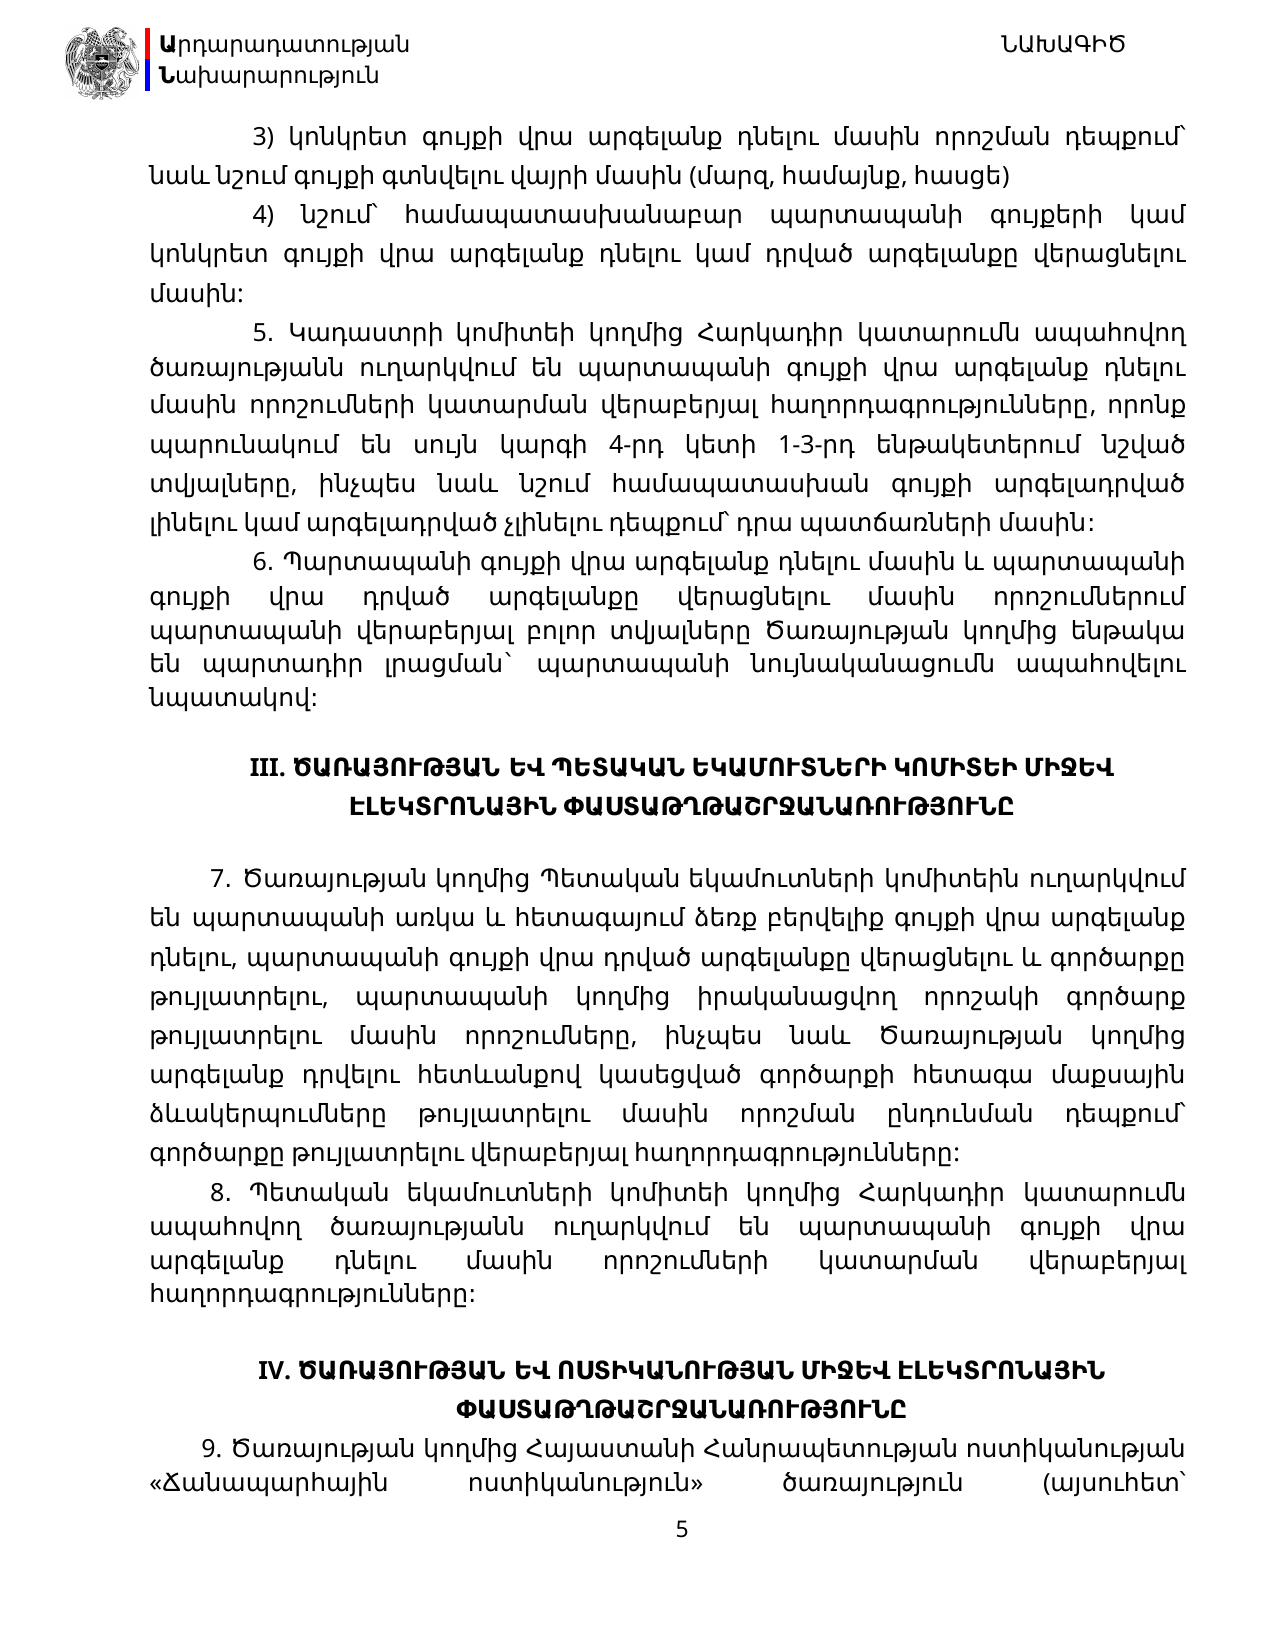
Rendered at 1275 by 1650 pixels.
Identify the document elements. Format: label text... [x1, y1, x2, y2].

text 8. Պետական եկամուտների կոմիտեի կողմից Հարկադիր կատարումն ապահովող ծառայությանն ուղարկվում են պարտապանի գույքի վրա արգելանք դնելու մասին որոշումների կատարման վերաբերյալ հաղորդագրությունները: [149, 1174, 1186, 1309]
text 4) նշում՝ համապատասխանաբար պարտապանի գույքերի կամ կոնկրետ գույքի վրա արգելանք դնելու կամ դրված արգելանքը վերացնելու մասին: [149, 197, 1186, 309]
text III. ԾԱՌԱՅՈՒԹՅԱՆ ԵՎ ՊԵՏԱԿԱՆ ԵԿԱՄՈՒՏՆԵՐԻ ԿՈՄԻՏԵԻ ՄԻՋԵՎ ԷԼԵԿՏՐՈՆԱՅԻՆ ՓԱՍՏԱԹՂԹԱՇՐՋԱՆԱՌՈՒԹՅՈՒՆԸ [177, 749, 1186, 823]
text 6. Պարտապանի գույքի վրա արգելանք դնելու մասին և պարտապանի գույքի վրա դրված արգելանքը վերացնելու մասին որոշումներում պարտապանի վերաբերյալ բոլոր տվյալները Ծառայության կողմից ենթակա են պարտադիր լրացման` պարտապանի նույնականացումն ապահովելու նպատակով: [149, 544, 1186, 712]
text IV. ԾԱՌԱՅՈՒԹՅԱՆ ԵՎ ՈՍՏԻԿԱՆՈՒԹՅԱՆ ՄԻՋԵՎ ԷԼԵԿՏՐՈՆԱՅԻՆ ՓԱՍՏԱԹՂԹԱՇՐՋԱՆԱՌՈՒԹՅՈՒՆԸ [177, 1352, 1186, 1426]
text 5. Կադաստրի կոմիտեի կողմից Հարկադիր կատարումն ապահովող ծառայությանն ուղարկվում են պարտապանի գույքի վրա արգելանք դնելու մասին որոշումների կատարման վերաբերյալ հաղորդագրությունները, որոնք պարունակում են սույն կարգի 4-րդ կետի 1-3-րդ ենթակետերում նշված տվյալները, ինչպես նաև նշում համապատասխան գույքի արգելադրված լինելու կամ արգելադրված չլինելու դեպքում՝ դրա պատճառների մասին: [149, 314, 1186, 539]
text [149, 1431, 1186, 1499]
picture [64, 26, 140, 100]
text 3) կոնկրետ գույքի վրա արգելանք դնելու մասին որոշման դեպքում՝ նաև նշում գույքի գտնվելու վայրի մասին (մարզ, համայնք, հասցե) [149, 119, 1186, 192]
text 7. Ծառայության կողմից Պետական եկամուտների կոմիտեին ուղարկվում են պարտապանի առկա և հետագայում ձեռք բերվելիք գույքի վրա արգելանք դնելու, պարտապանի գույքի վրա դրված արգելանքը վերացնելու և գործարքը թույլատրելու, պարտապանի կողմից իրականացվող որոշակի գործարք թույլատրելու մասին որոշումները, ինչպես նաև Ծառայության կողմից արգելանք դրվելու հետևանքով կասեցված գործարքի հետագա մաքսային ձևակերպումները թույլատրելու մասին որոշման ընդունման դեպքում՝ գործարքը թույլատրելու վերաբերյալ հաղորդագրությունները: [149, 861, 1186, 1169]
